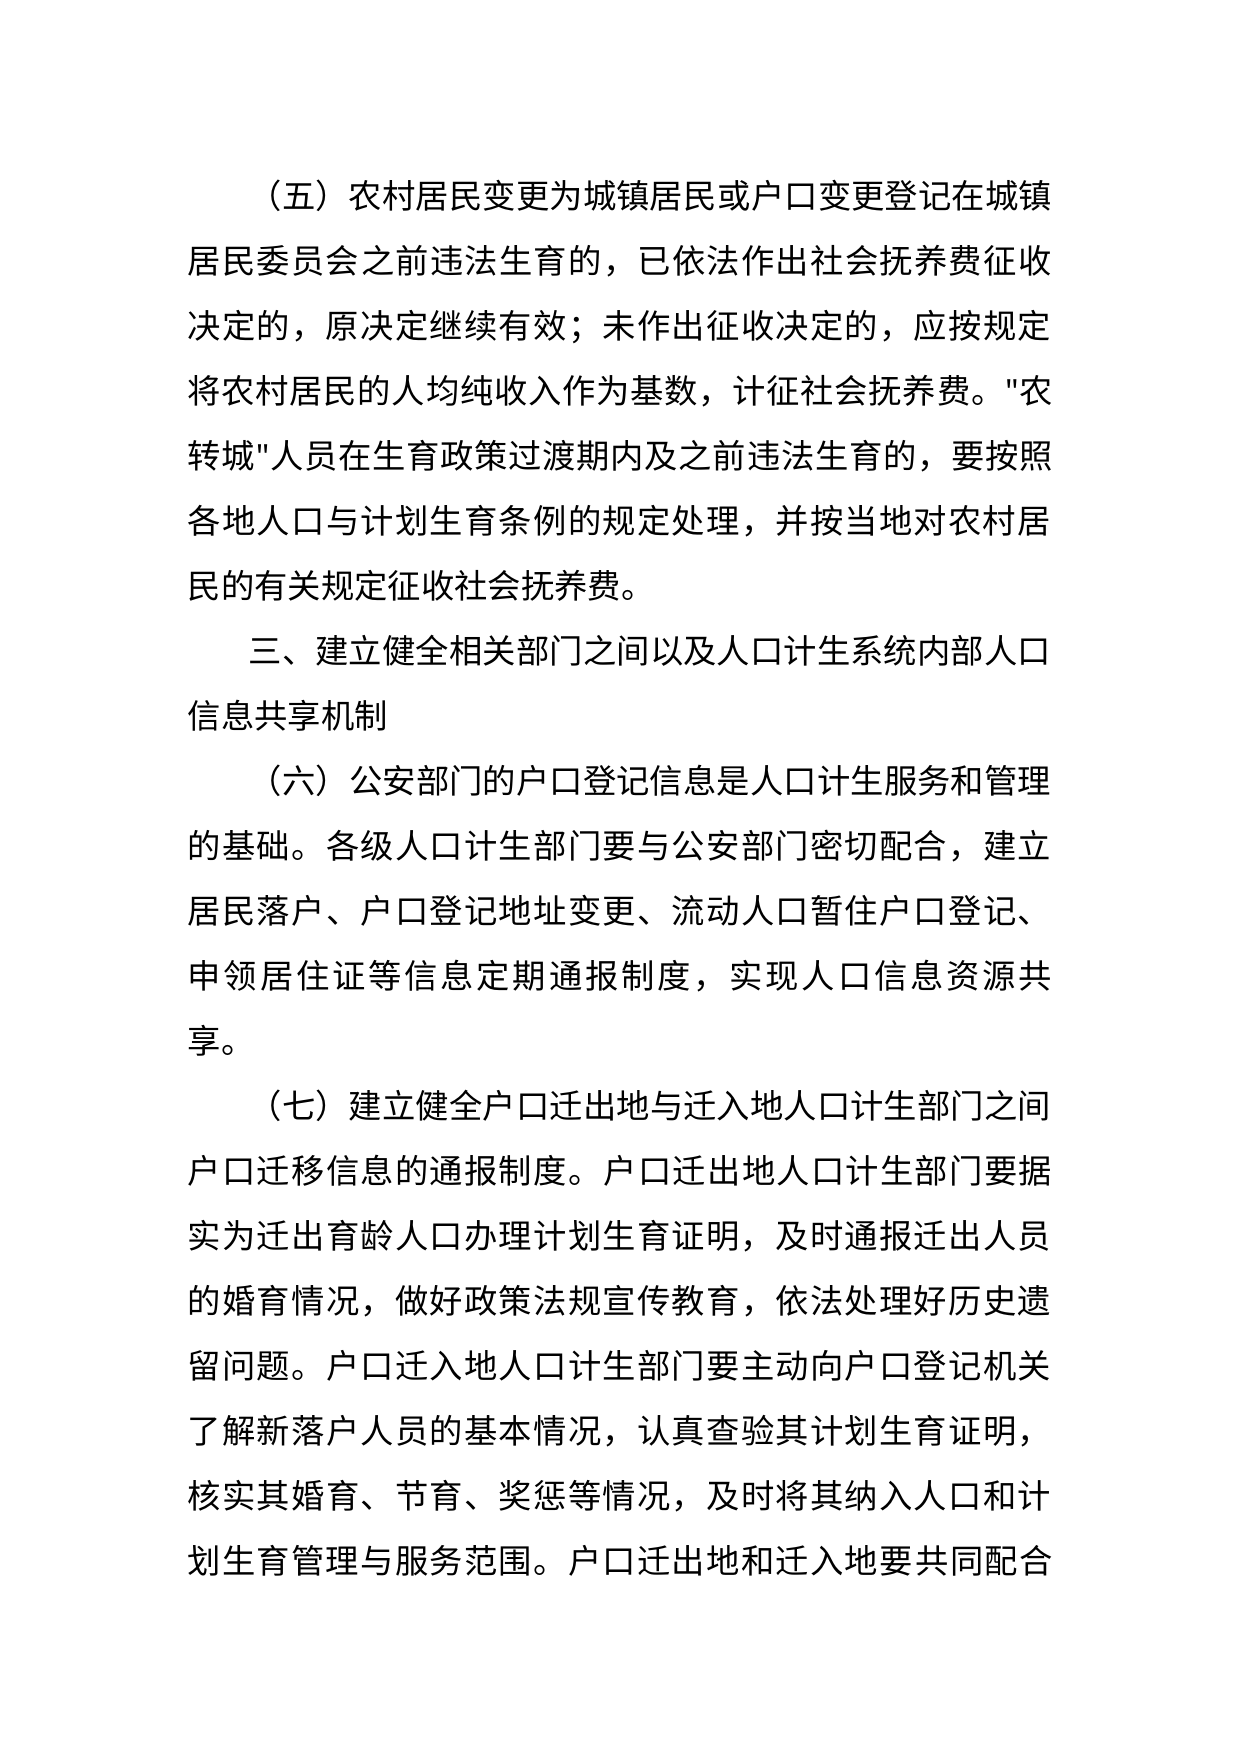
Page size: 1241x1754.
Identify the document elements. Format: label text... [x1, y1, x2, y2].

text （五）农村居民变更为城镇居民或户口变更登记在城镇居民委员会之前违法生育的，已依法作出社会抚养费征收决定的，原决定继续有效；未作出征收决定的，应按规定将农村居民的人均纯收入作为基数，计征社会抚养费。"农转城"人员在生育政策过渡期内及之前违法生育的，要按照各地人口与计划生育条例的规定处理，并按当地对农村居民的有关规定征收社会抚养费。 [187, 162, 1053, 617]
text （六）公安部门的户口登记信息是人口计生服务和管理的基础。各级人口计生部门要与公安部门密切配合，建立居民落户、户口登记地址变更、流动人口暂住户口登记、申领居住证等信息定期通报制度，实现人口信息资源共享。 [187, 747, 1053, 1072]
text 三、建立健全相关部门之间以及人口计生系统内部人口信息共享机制 [187, 617, 1053, 747]
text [187, 1072, 1053, 1592]
